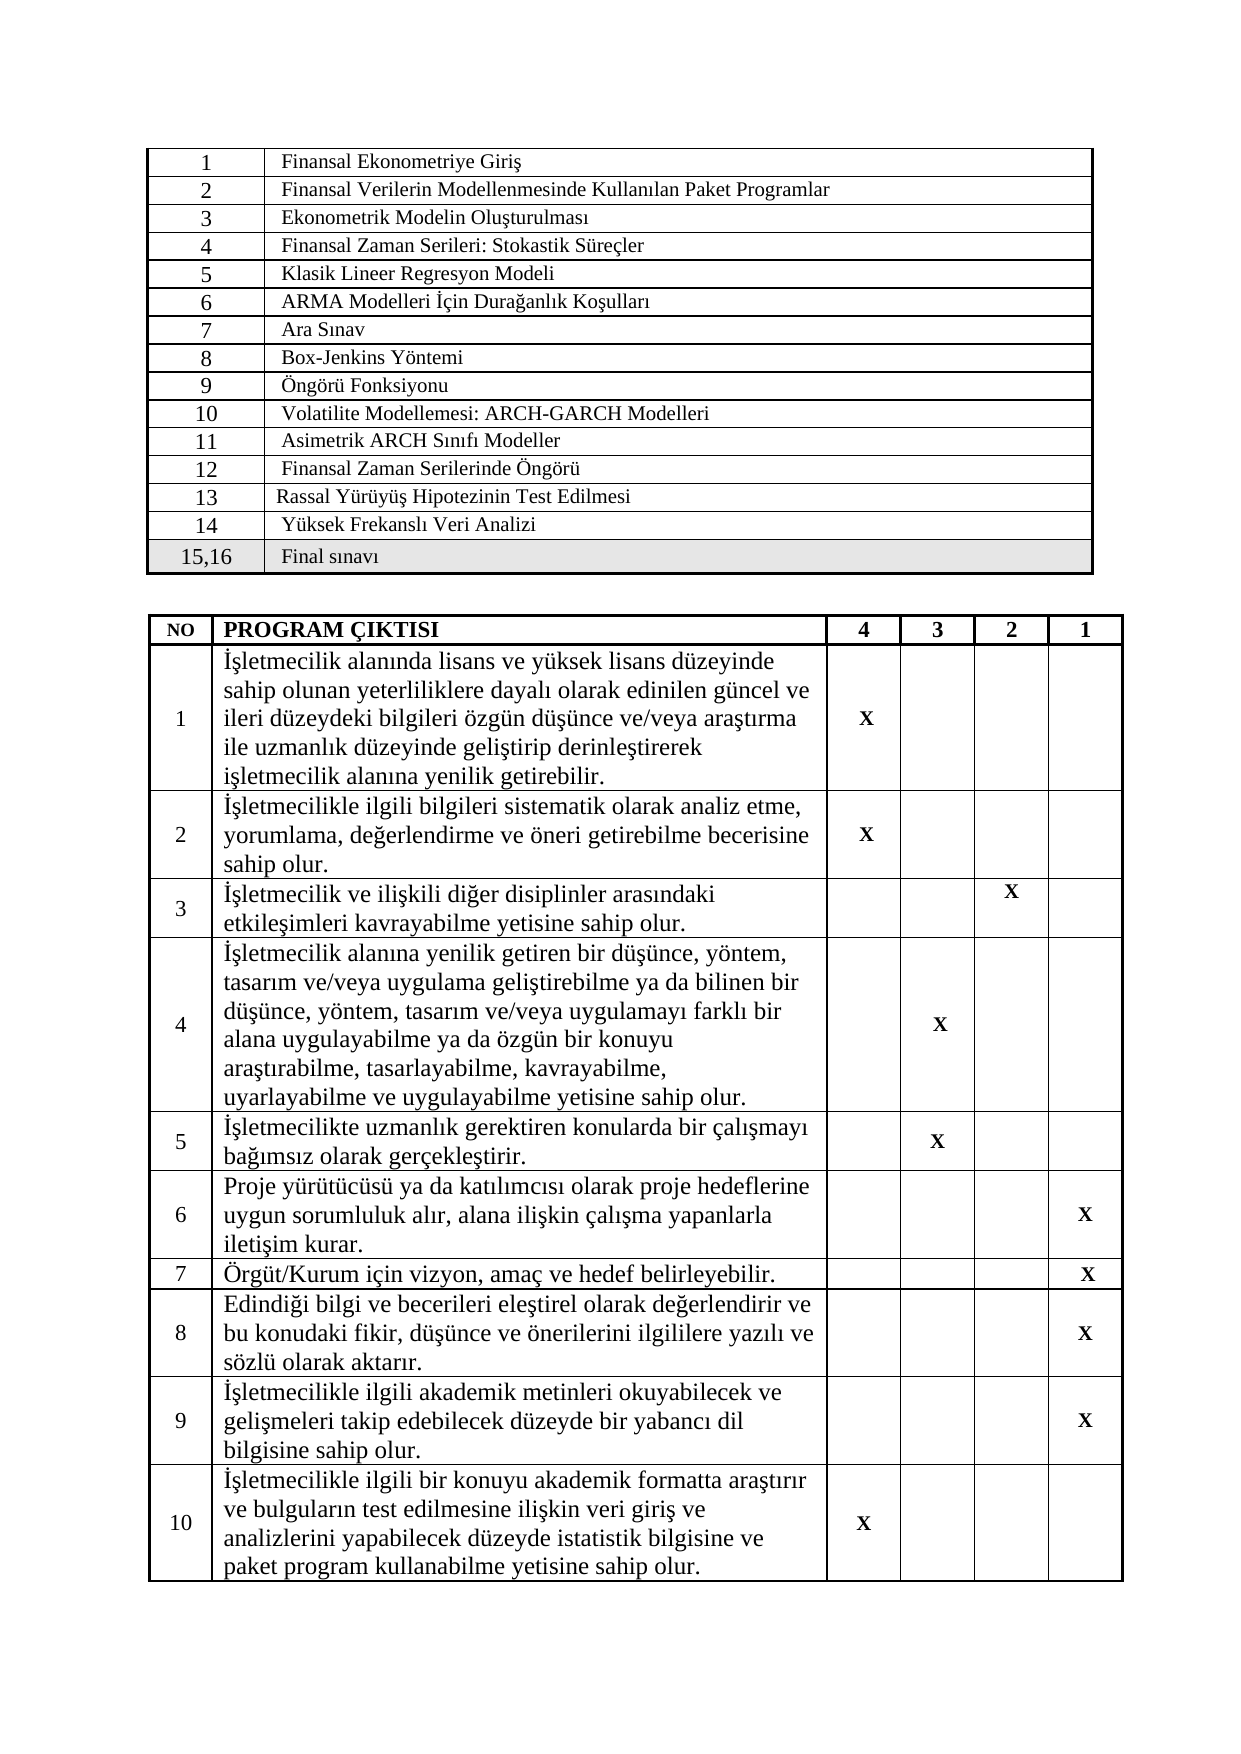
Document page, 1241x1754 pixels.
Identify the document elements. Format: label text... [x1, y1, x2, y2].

table_cell [828, 938, 900, 1111]
table_cell Volatilite Modellemesi: ARCH-GARCH Modelleri [265, 401, 1091, 427]
table_cell [975, 1112, 1048, 1170]
table_cell 12 [149, 456, 264, 483]
table_cell [901, 1171, 974, 1258]
table_cell İşletmecilikle ilgili akademik metinleri okuyabilecek ve gelişmeleri takip edebilecek düzeyde bir yabancı dil bilgisine sahip olur. [213, 1377, 826, 1463]
table_cell İşletmecilik ve ilişkili diğer disiplinler arasındaki etkileşimleri kavrayabilme yetisine sahip olur. [213, 879, 826, 937]
table_cell Asimetrik ARCH Sınıfı Modeller [265, 428, 1091, 455]
table_cell [901, 1465, 974, 1580]
table_cell [1049, 791, 1121, 878]
table_cell Finansal Verilerin Modellenmesinde Kullanılan Paket Programlar [265, 177, 1091, 203]
table_cell 1 [149, 149, 264, 176]
table_cell [975, 1171, 1048, 1258]
table_cell [975, 1290, 1048, 1376]
table_cell 1 [151, 646, 211, 790]
table_cell [975, 938, 1048, 1111]
table_cell [901, 879, 974, 937]
table_cell [975, 1377, 1048, 1463]
table_cell X [828, 1465, 900, 1580]
table_cell [828, 879, 900, 937]
table_cell 3 [151, 879, 211, 937]
table_cell ARMA Modelleri İçin Durağanlık Koşulları [265, 289, 1091, 315]
table_cell [901, 791, 974, 878]
table_cell [975, 1465, 1048, 1580]
table_header PROGRAM ÇIKTISI [214, 617, 825, 643]
table_cell Ara Sınav [265, 317, 1091, 343]
table_cell 8 [149, 345, 264, 371]
table_cell X [828, 646, 900, 790]
table_cell [901, 1290, 974, 1376]
table_cell Rassal Yürüyüş Hipotezinin Test Edilmesi [265, 484, 1091, 511]
table_cell 15,16 [149, 540, 264, 572]
table_cell 8 [151, 1290, 211, 1376]
table_header 1 [1050, 617, 1121, 643]
table_cell X [1049, 1259, 1121, 1288]
table_cell 3 [149, 205, 264, 231]
table_cell X [975, 879, 1048, 937]
table_cell [828, 1259, 900, 1288]
table_cell 2 [149, 177, 264, 203]
table_cell X [901, 938, 974, 1111]
table_cell Ekonometrik Modelin Oluşturulması [265, 205, 1091, 231]
table_cell İşletmecilik alanında lisans ve yüksek lisans düzeyinde sahip olunan yeterliliklere dayalı olarak edinilen güncel ve ileri düzeydeki bilgileri özgün düşünce ve/veya araştırma ile uzmanlık düzeyinde geliştirip derinleştirerek işletmecilik alanına yenilik getirebilir. [213, 646, 826, 790]
table_cell 6 [151, 1171, 211, 1258]
table_cell [975, 791, 1048, 878]
table_cell [1049, 646, 1121, 790]
table_cell 5 [149, 261, 264, 287]
table_header 3 [902, 617, 973, 643]
table_cell İşletmecilikle ilgili bir konuyu akademik formatta araştırır ve bulguların test edilmesine ilişkin veri giriş ve analizlerini yapabilecek düzeyde istatistik bilgisine ve paket program kullanabilme yetisine sahip olur. [213, 1465, 826, 1580]
table_cell Öngörü Fonksiyonu [265, 373, 1091, 399]
table_cell Klasik Lineer Regresyon Modeli [265, 261, 1091, 287]
table_cell [901, 1377, 974, 1463]
table_cell 10 [151, 1465, 211, 1580]
table_cell [1049, 879, 1121, 937]
table_header NO [151, 617, 211, 643]
table_cell 5 [151, 1112, 211, 1170]
table_cell Finansal Zaman Serilerinde Öngörü [265, 456, 1091, 483]
table_cell [828, 1171, 900, 1258]
table_cell Box-Jenkins Yöntemi [265, 345, 1091, 371]
table_cell [975, 1259, 1048, 1288]
table_cell 7 [151, 1259, 211, 1288]
table_cell 6 [149, 289, 264, 315]
table_cell 10 [149, 401, 264, 427]
table_cell [828, 1112, 900, 1170]
table_cell Edindiği bilgi ve becerileri eleştirel olarak değerlendirir ve bu konudaki fikir, düşünce ve önerilerini ilgililere yazılı ve sözlü olarak aktarır. [213, 1290, 826, 1376]
table_cell [828, 1290, 900, 1376]
table_header 4 [828, 617, 899, 643]
table_cell İşletmecilikte uzmanlık gerektiren konularda bir çalışmayı bağımsız olarak gerçekleştirir. [213, 1112, 826, 1170]
table_cell Finansal Zaman Serileri: Stokastik Süreçler [265, 233, 1091, 259]
table_cell İşletmecilik alanına yenilik getiren bir düşünce, yöntem, tasarım ve/veya uygulama geliştirebilme ya da bilinen bir düşünce, yöntem, tasarım ve/veya uygulamayı farklı bir alana uygulayabilme ya da özgün bir konuyu araştırabilme, tasarlayabilme, kavrayabilme, uyarlayabilme ve uygulayabilme yetisine sahip olur. [213, 938, 826, 1111]
table_cell Yüksek Frekanslı Veri Analizi [265, 512, 1091, 538]
table_cell [975, 646, 1048, 790]
table_cell X [901, 1112, 974, 1170]
table_cell Finansal Ekonometriye Giriş [265, 149, 1091, 176]
table_cell İşletmecilikle ilgili bilgileri sistematik olarak analiz etme, yorumlama, değerlendirme ve öneri getirebilme becerisine sahip olur. [213, 791, 826, 878]
table_cell X [1049, 1171, 1121, 1258]
table_cell 11 [149, 428, 264, 455]
table_cell [1049, 1112, 1121, 1170]
table_cell [901, 646, 974, 790]
table_cell 9 [149, 373, 264, 399]
table_cell 4 [149, 233, 264, 259]
table_cell Örgüt/Kurum için vizyon, amaç ve hedef belirleyebilir. [213, 1259, 826, 1288]
table_cell X [1049, 1377, 1121, 1463]
table_cell Proje yürütücüsü ya da katılımcısı olarak proje hedeflerine uygun sorumluluk alır, alana ilişkin çalışma yapanlarla iletişim kurar. [213, 1171, 826, 1258]
table_cell X [828, 791, 900, 878]
table_cell 14 [149, 512, 264, 538]
table_cell 13 [149, 484, 264, 511]
table_cell [1049, 1465, 1121, 1580]
table_cell [901, 1259, 974, 1288]
table_cell 9 [151, 1377, 211, 1463]
table_cell X [1049, 1290, 1121, 1376]
table_cell [1049, 938, 1121, 1111]
table_cell 2 [151, 791, 211, 878]
table_cell [828, 1377, 900, 1463]
table_cell 4 [151, 938, 211, 1111]
table_cell 7 [149, 317, 264, 343]
table_cell Final sınavı [265, 540, 1091, 572]
table_header 2 [976, 617, 1047, 643]
